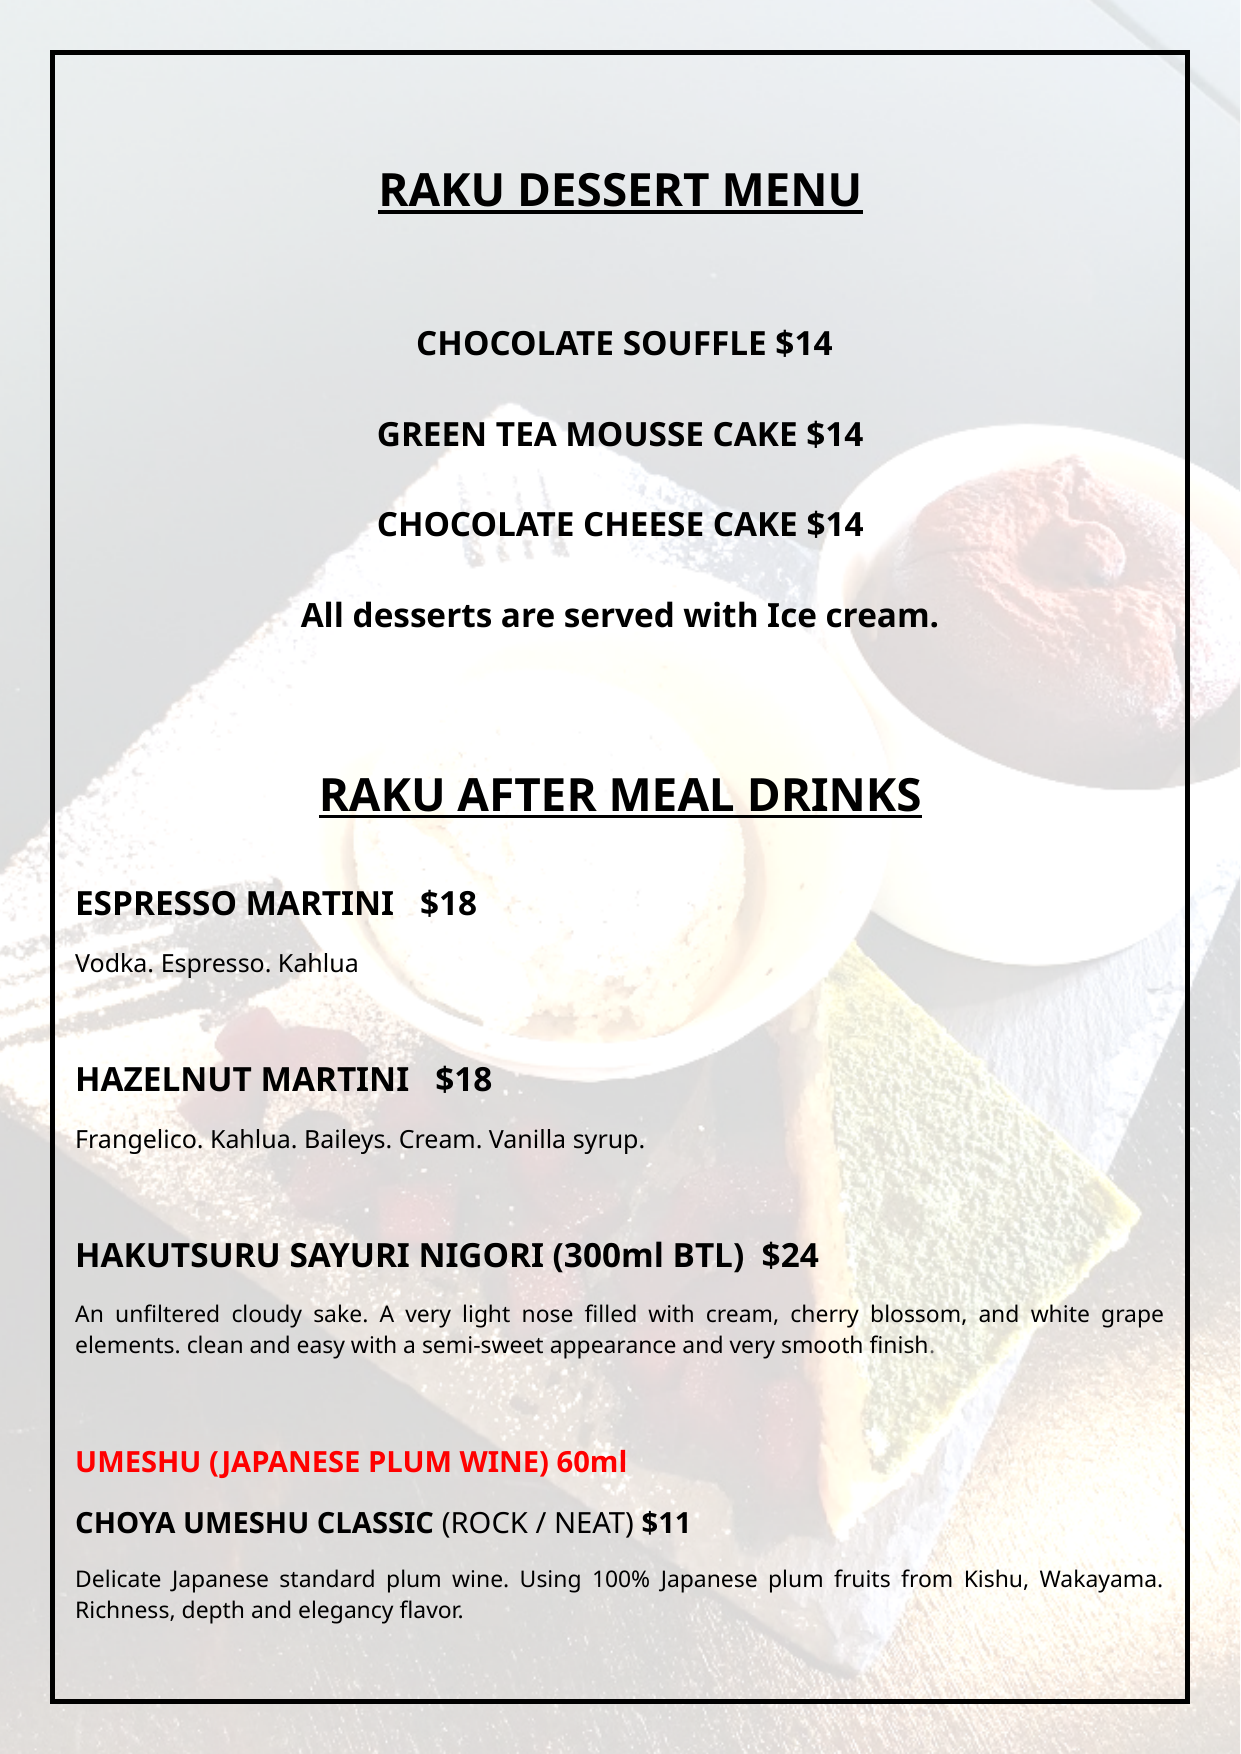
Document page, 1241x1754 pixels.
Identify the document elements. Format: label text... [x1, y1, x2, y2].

text RAKU DESSERT MENU [75, 158, 1165, 220]
text GREEN TEA MOUSSE CAKE $14 [75, 410, 1165, 456]
text All desserts are served with Ice cream. [75, 592, 1165, 637]
text Vodka. Espresso. Kahlua [75, 946, 1165, 980]
text RAKU AFTER MEAL DRINKS [75, 762, 1165, 824]
text CHOYA UMESHU CLASSIC (ROCK / NEAT) $11 [75, 1502, 1165, 1542]
text An unfiltered cloudy sake. A very light nose filled with cream, cherry blossom, and white grape elements. clean and easy with a semi-sweet appearance and very smooth finish. [75, 1298, 1165, 1360]
text CHOCOLATE SOUFFLE $14 [75, 319, 1165, 365]
text Delicate Japanese standard plum wine. Using 100% Japanese plum fruits from Kishu, Wakayama. Richness, depth and elegancy flavor. [75, 1563, 1165, 1625]
text HAKUTSURU SAYURI NIGORI (300ml BTL) $24 [75, 1232, 1165, 1277]
text Frangelico. Kahlua. Baileys. Cream. Vanilla syrup. [75, 1122, 1165, 1156]
text ESPRESSO MARTINI $18 [75, 879, 1165, 925]
text UMESHU (JAPANESE PLUM WINE) 60ml [75, 1442, 1165, 1481]
text CHOCOLATE CHEESE CAKE $14 [75, 501, 1165, 547]
text HAZELNUT MARTINI $18 [75, 1056, 1165, 1101]
